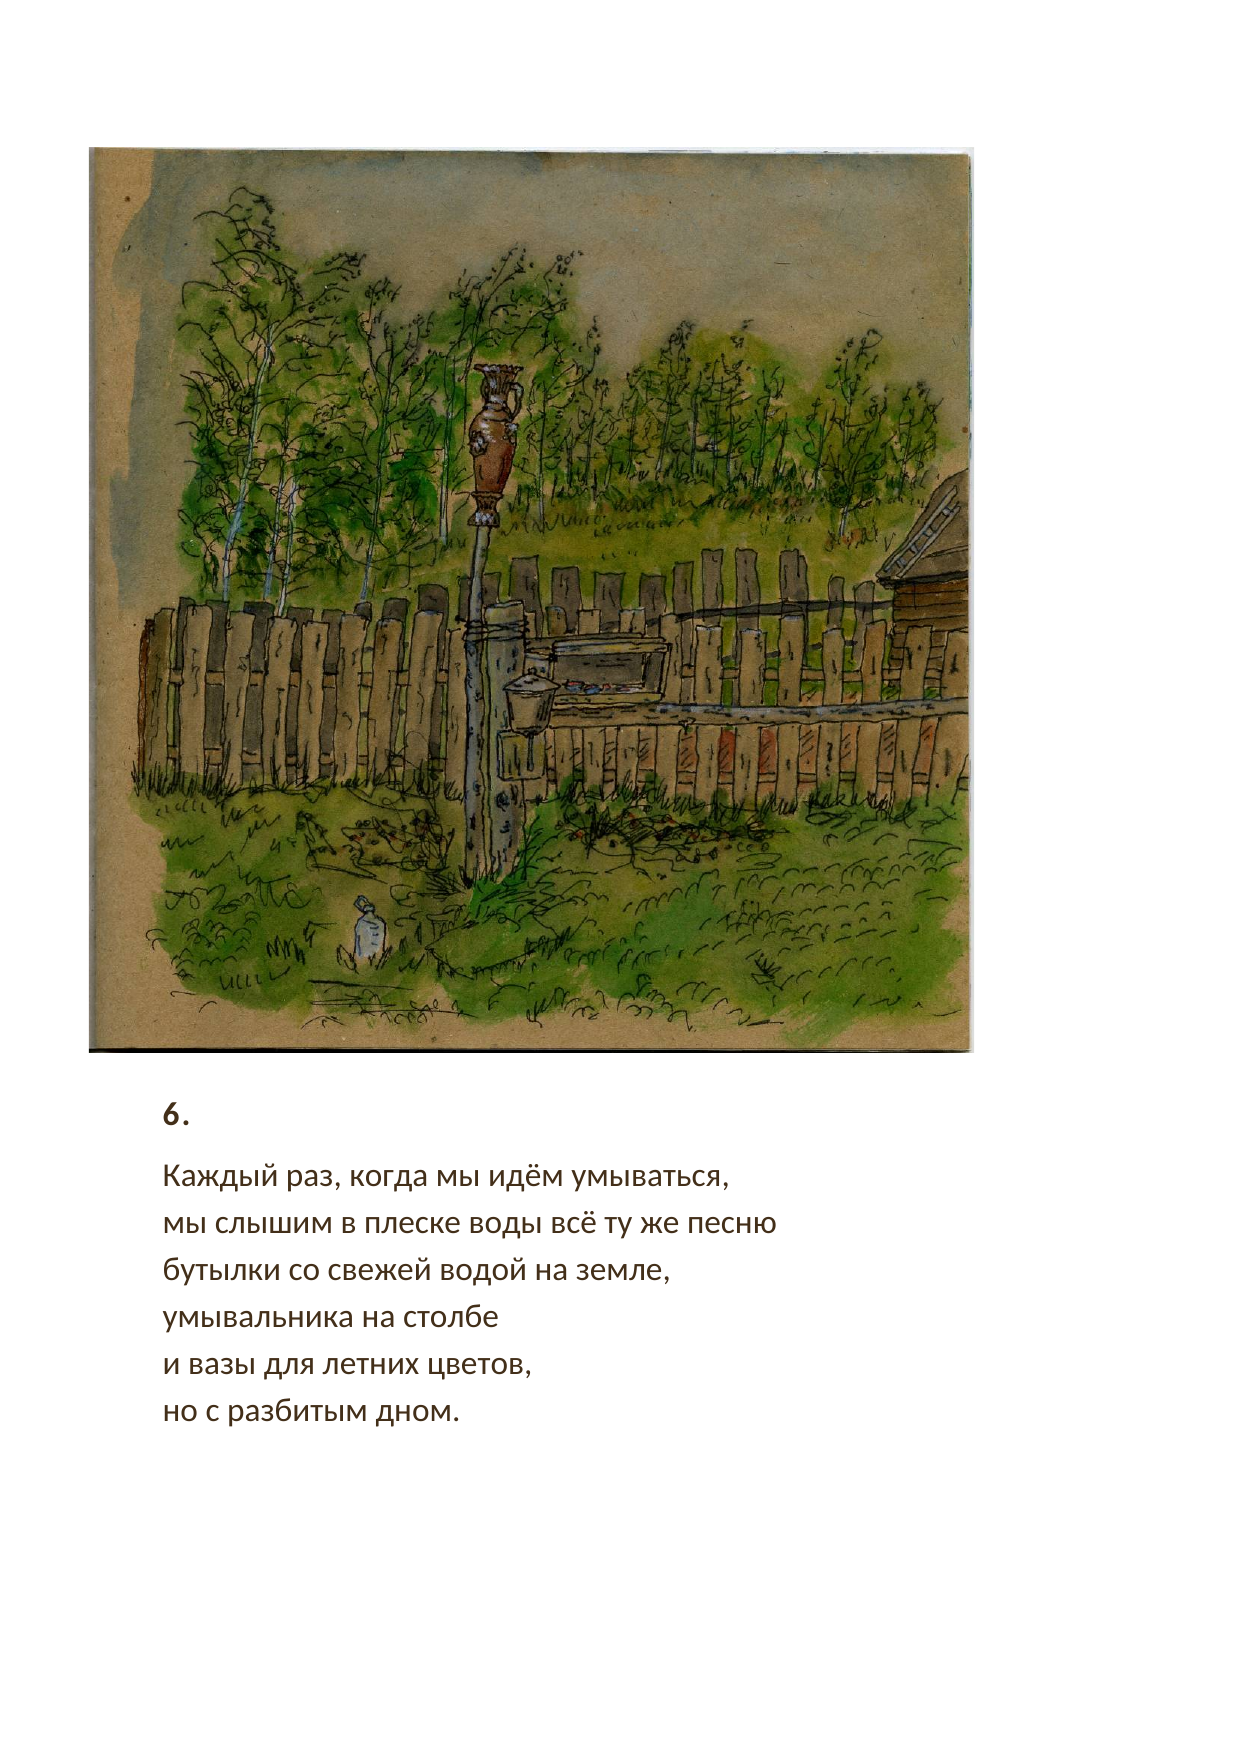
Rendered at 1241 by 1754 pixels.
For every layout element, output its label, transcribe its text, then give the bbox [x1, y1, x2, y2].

text мы слышим в плеске воды всё ту же песню [162, 1201, 974, 1242]
text но с разбитым дном. [162, 1389, 974, 1430]
text бутылки со свежей водой на земле, [162, 1248, 974, 1289]
text Каждый раз, когда мы идём умываться, [162, 1154, 974, 1195]
picture [88, 147, 975, 1053]
text умывальника на столбе [162, 1295, 974, 1336]
text и вазы для летних цветов, [162, 1342, 974, 1383]
